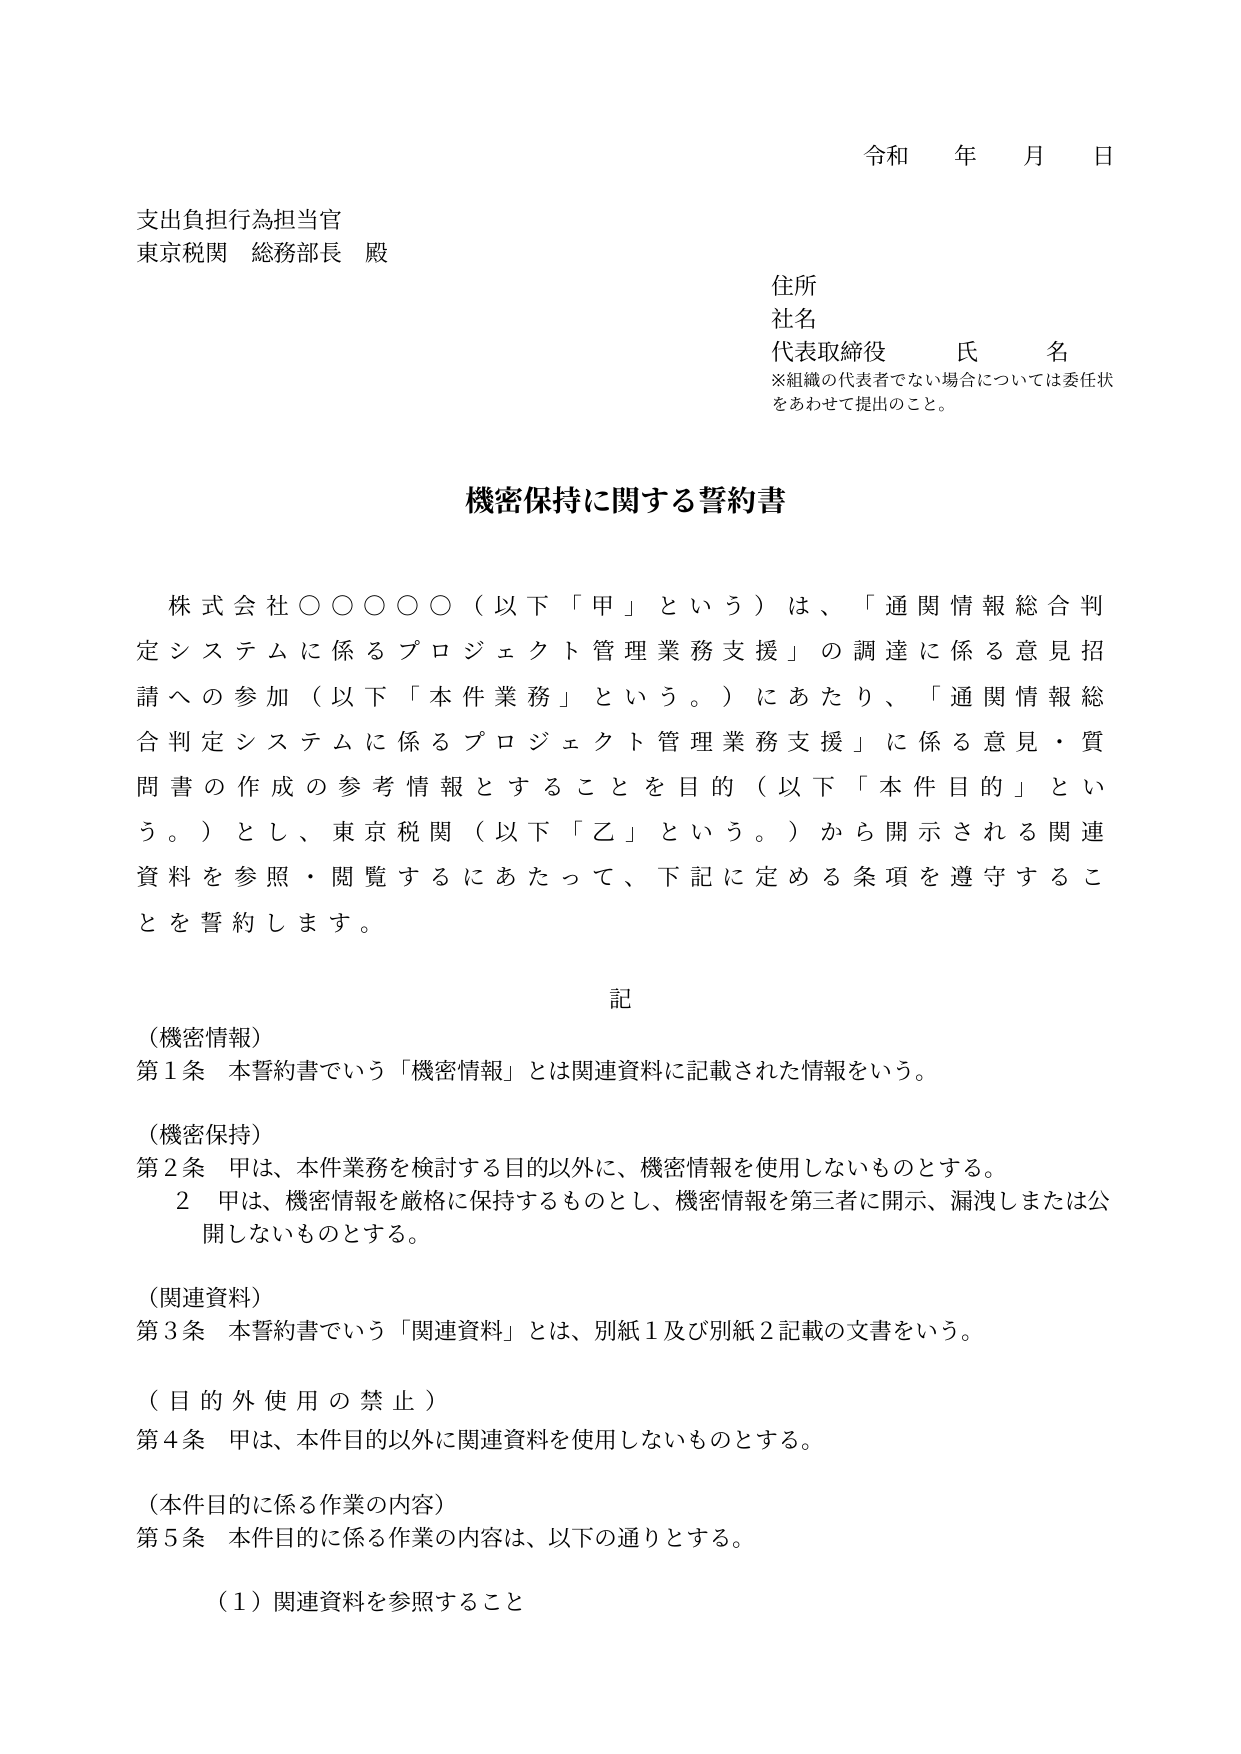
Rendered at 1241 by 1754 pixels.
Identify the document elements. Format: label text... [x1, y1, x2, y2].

text 第１条 本誓約書でいう「機密情報」とは関連資料に記載された情報をいう。 [136, 1053, 1115, 1086]
text 第５条 本件目的に係る作業の内容は、以下の通りとする。 [136, 1519, 1115, 1552]
text 東京税関 総務部長 殿 [136, 236, 1115, 268]
text 第３条 本誓約書でいう「関連資料」とは、別紙１及び別紙２記載の文書をいう。 [136, 1313, 1115, 1346]
text （関連資料） [136, 1280, 1115, 1313]
text ※組織の代表者でない場合については委任状をあわせて提出のこと。 [771, 367, 1115, 415]
text （１）関連資料を参照すること [136, 1584, 1115, 1617]
text 令和 年 月 日 [136, 138, 1115, 171]
text 株式会社○○○○○（以下「甲」という）は、「通関情報総合判定システムに係るプロジェクト管理業務支援」の調達に係る意見招請への参加（以下「本件業務」という。）にあたり、「通関情報総合判定システムに係るプロジェクト管理業務支援」に係る意見・質問書の作成の参考情報とすることを目的（以下「本件目的」という。）とし、東京税関（以下「乙」という。）から開示される関連資料を参照・閲覧するにあたって、下記に定める条項を遵守することを誓約します。 [136, 582, 1115, 944]
text 代表取締役 氏 名 [771, 334, 1115, 367]
text 機密保持に関する誓約書 [136, 478, 1115, 519]
text ２ 甲は、機密情報を厳格に保持するものとし、機密情報を第三者に開示、漏洩しまたは公開しないものとする。 [136, 1183, 1115, 1249]
text 社名 [771, 301, 1115, 334]
text （目的外使用の禁止） [136, 1377, 1115, 1422]
text 第４条 甲は、本件目的以外に関連資料を使用しないものとする。 [136, 1422, 1115, 1455]
text 支出負担行為担当官 [136, 203, 1115, 236]
text 住所 [771, 268, 1115, 301]
text （機密情報） [136, 1020, 1115, 1053]
text （本件目的に係る作業の内容） [136, 1487, 1115, 1519]
text 第２条 甲は、本件業務を検討する目的以外に、機密情報を使用しないものとする。 [136, 1150, 1115, 1183]
subtitle 記 [136, 975, 1115, 1020]
text （機密保持） [136, 1117, 1115, 1150]
